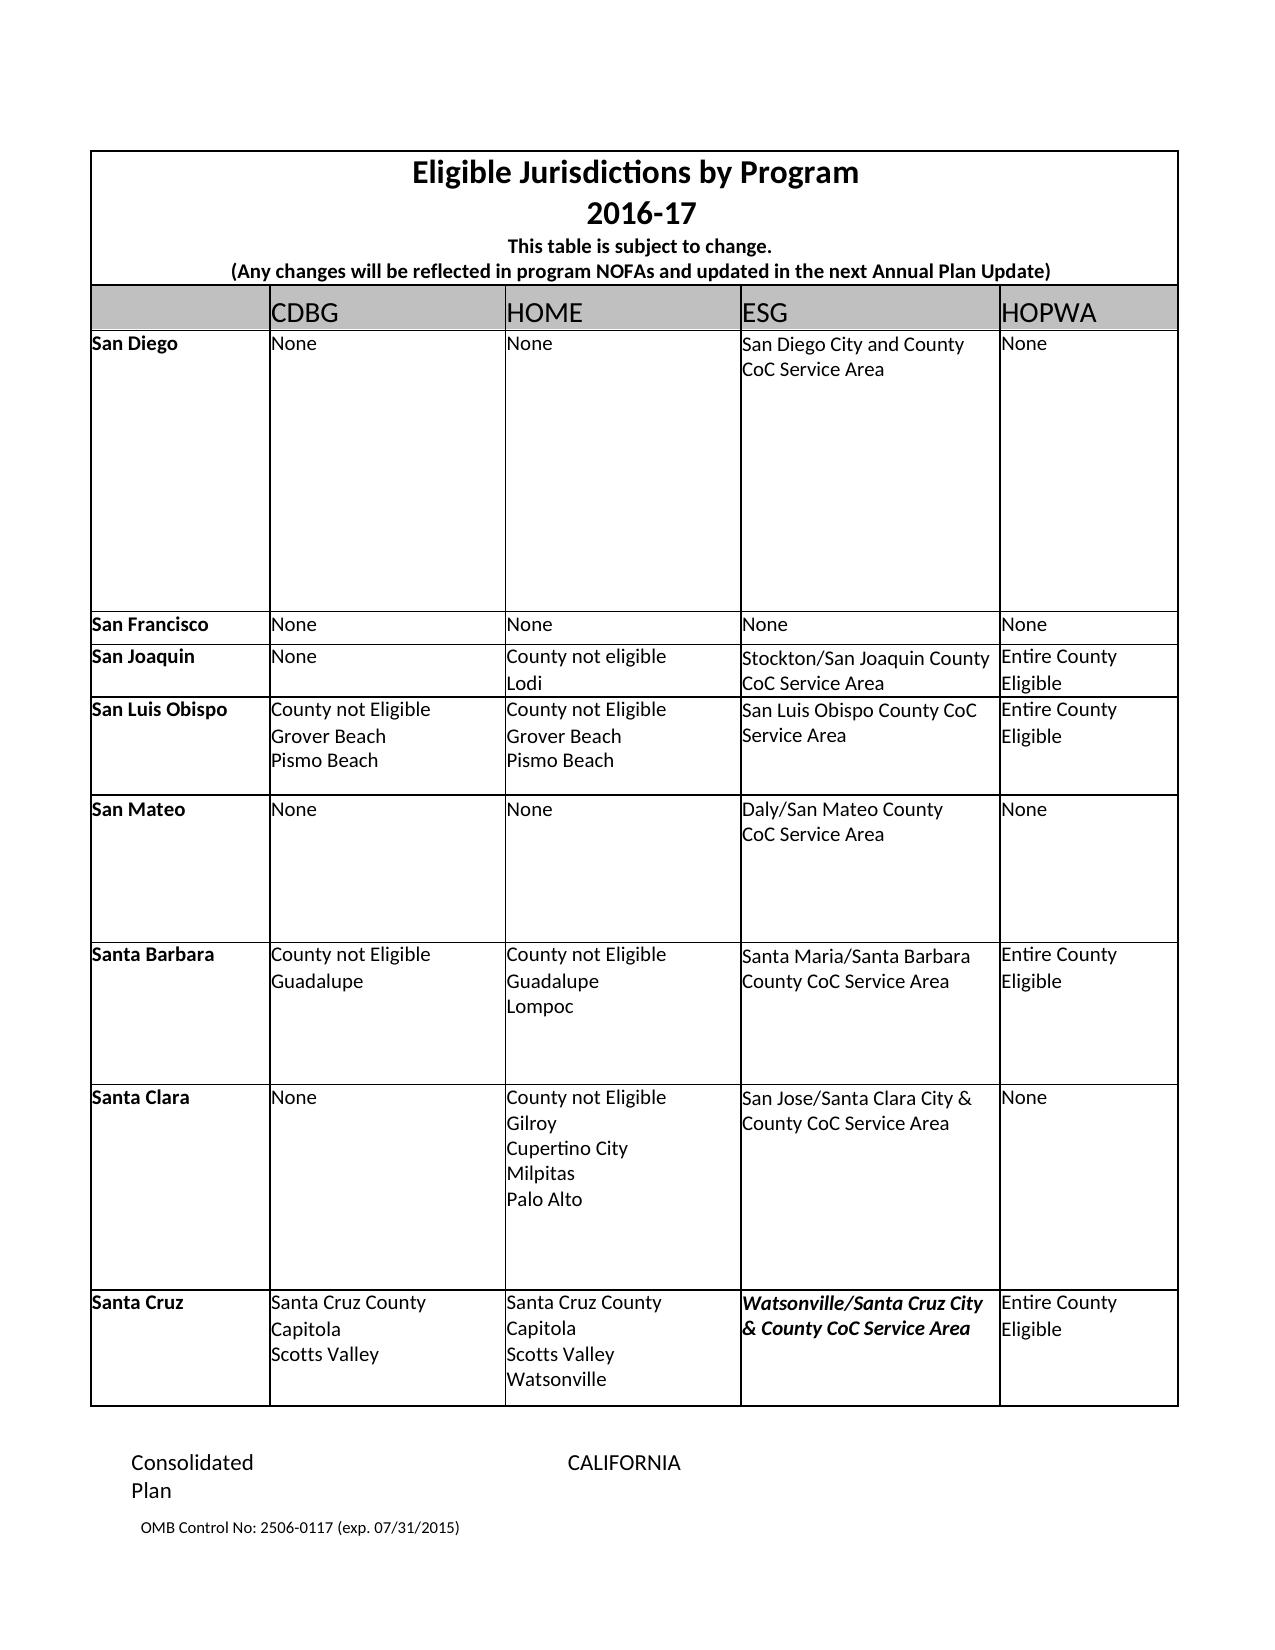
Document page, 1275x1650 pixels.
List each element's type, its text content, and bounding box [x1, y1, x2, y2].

table_cell Entire County Eligible [1001, 1291, 1177, 1405]
table_cell County not Eligible Grover Beach Pismo Beach [506, 698, 740, 794]
table_cell County not Eligible Guadalupe [271, 943, 505, 1084]
table_cell County not Eligible Guadalupe Lompoc [506, 943, 740, 1084]
table_cell Watsonville/Santa Cruz City & County CoC Service Area [742, 1291, 999, 1405]
table_cell Entire County Eligible [1001, 943, 1177, 1084]
table_cell San Jose/Santa Clara City & County CoC Service Area [742, 1085, 999, 1289]
table_cell [92, 286, 269, 329]
table_cell Daly/San Mateo County CoC Service Area [742, 796, 999, 941]
table_cell None [1001, 331, 1177, 611]
table_cell Entire County Eligible [1001, 698, 1177, 794]
table_cell County not Eligible Gilroy Cupertino City Milpitas Palo Alto [506, 1085, 740, 1289]
table_cell Santa Maria/Santa Barbara County CoC Service Area [742, 943, 999, 1084]
table_cell ESG [742, 286, 999, 329]
table_cell Santa Cruz County Capitola Scotts Valley [271, 1291, 505, 1405]
table_cell San Joaquin [92, 645, 269, 696]
table_cell San Luis Obispo County CoC Service Area [742, 698, 999, 794]
table_cell None [271, 645, 505, 696]
table_cell None [271, 1085, 505, 1289]
table_cell San Mateo [92, 796, 269, 941]
table_cell Santa Cruz [92, 1291, 269, 1405]
table_cell None [271, 612, 505, 643]
table_cell Santa Barbara [92, 943, 269, 1084]
table_cell San Luis Obispo [92, 698, 269, 794]
table_cell None [506, 612, 740, 643]
table_cell Santa Clara [92, 1085, 269, 1289]
table_cell San Diego City and County CoC Service Area [742, 331, 999, 611]
table_cell San Diego [92, 331, 269, 611]
table_cell None [1001, 612, 1177, 643]
table_cell None [1001, 796, 1177, 941]
table_cell None [506, 796, 740, 941]
table_cell CDBG [271, 286, 505, 329]
table_header Eligible Jurisdictions by Program 2016-17 This table is subject to change. (Any changes will be reflected in program NOFAs and updated in the next Annual Plan Update) [92, 152, 1177, 284]
table_cell HOME [506, 286, 740, 329]
table_cell None [271, 796, 505, 941]
table_cell Santa Cruz County Capitola Scotts Valley Watsonville [506, 1291, 740, 1405]
table_cell None [1001, 1085, 1177, 1289]
table_cell San Francisco [92, 612, 269, 643]
table_cell HOPWA [1001, 286, 1177, 329]
table_cell None [742, 612, 999, 643]
table_cell None [271, 331, 505, 611]
table_cell County not eligible Lodi [506, 645, 740, 696]
table_cell None [506, 331, 740, 611]
table_cell Stockton/San Joaquin County CoC Service Area [742, 645, 999, 696]
table_cell Entire County Eligible [1001, 645, 1177, 696]
table_cell County not Eligible Grover Beach Pismo Beach [271, 698, 505, 794]
